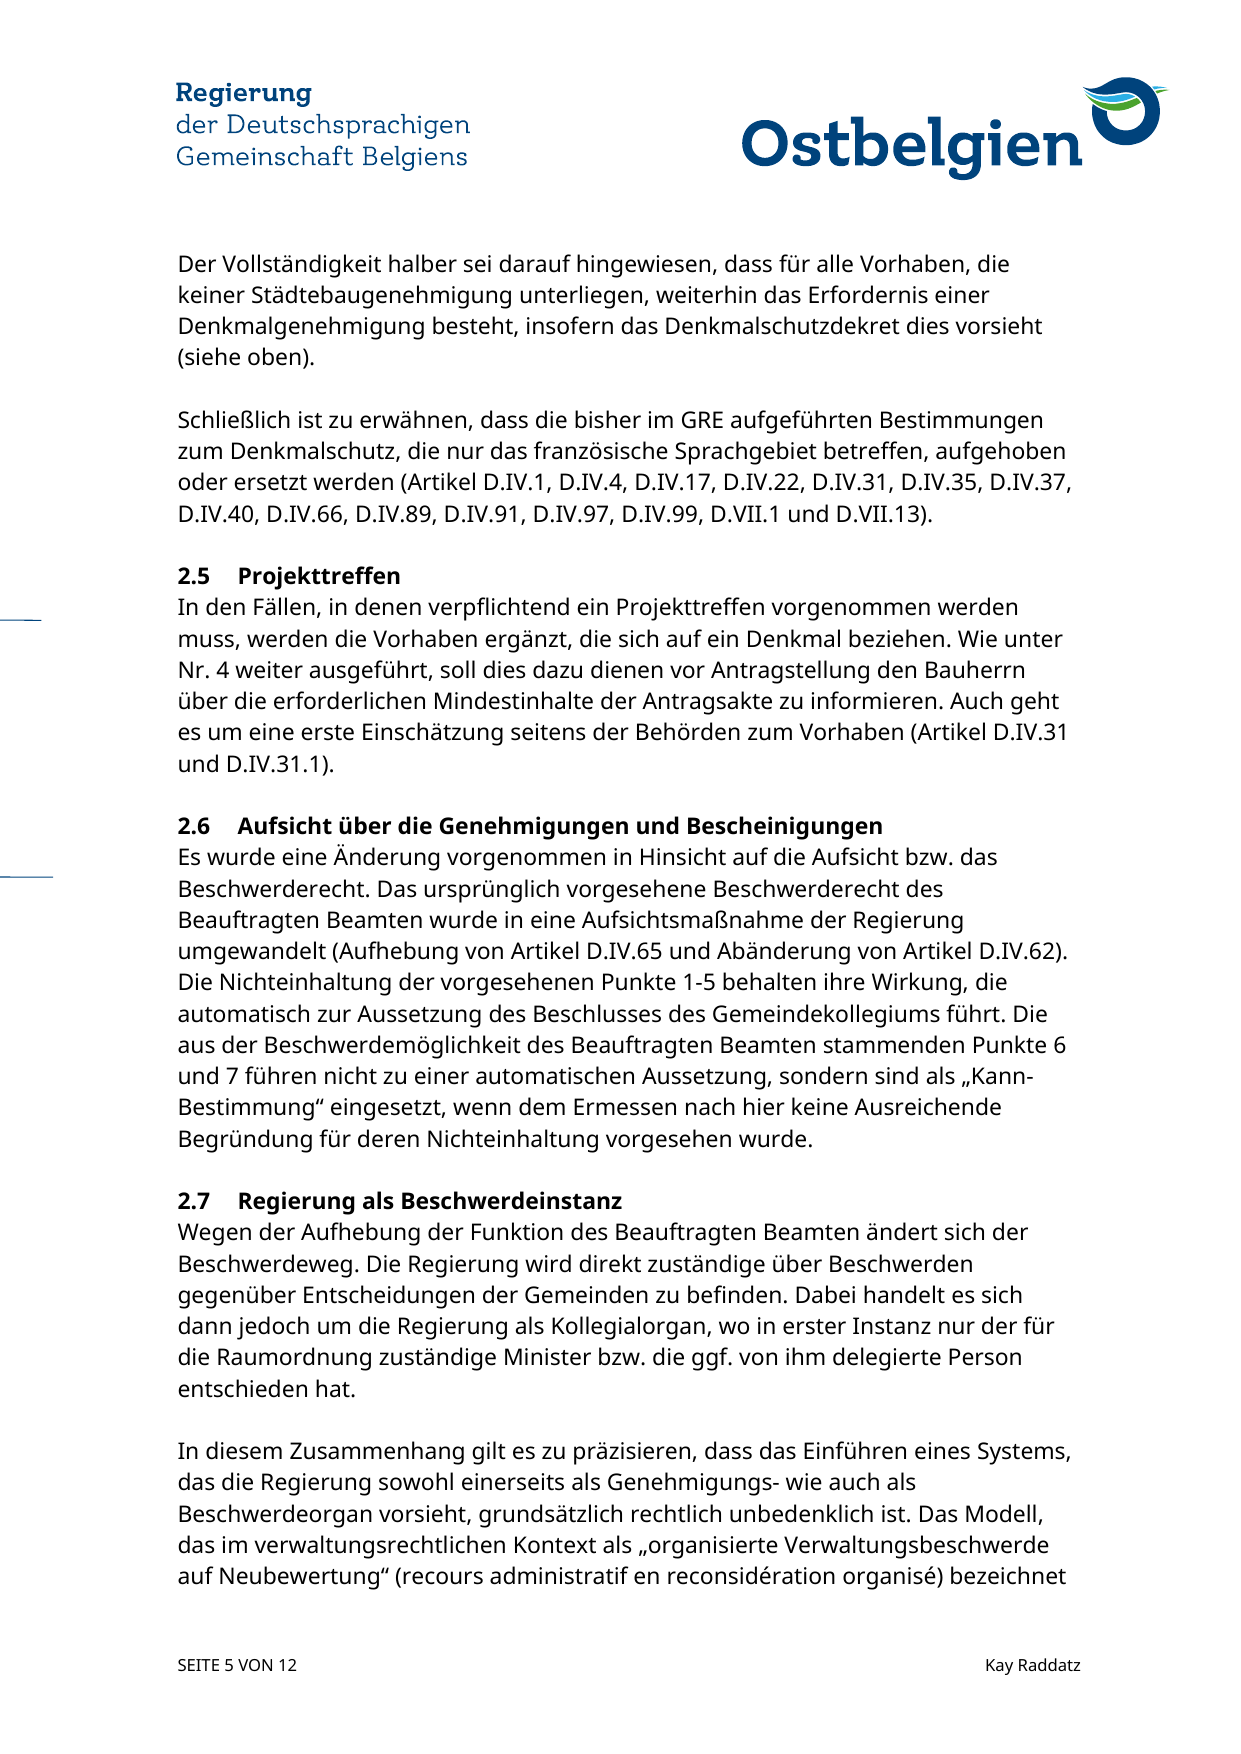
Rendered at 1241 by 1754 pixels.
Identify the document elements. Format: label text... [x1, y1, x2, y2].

subtitle Aufsicht über die Genehmigungen und Bescheinigungen [177, 810, 1081, 841]
subtitle Regierung als Beschwerdeinstanz [177, 1185, 1081, 1216]
text In den Fällen, in denen verpflichtend ein Projekttreffen vorgenommen werden muss, werden die Vorhaben ergänzt, die sich auf ein Denkmal beziehen. Wie unter Nr. 4 weiter ausgeführt, soll dies dazu dienen vor Antragstellung den Bauherrn über die erforderlichen Mindestinhalte der Antragsakte zu informieren. Auch geht es um eine erste Einschätzung seitens der Behörden zum Vorhaben (Artikel D.IV.31 und D.IV.31.1). [177, 591, 1081, 779]
text Wegen der Aufhebung der Funktion des Beauftragten Beamten ändert sich der Beschwerdeweg. Die Regierung wird direkt zuständige über Beschwerden gegenüber Entscheidungen der Gemeinden zu befinden. Dabei handelt es sich dann jedoch um die Regierung als Kollegialorgan, wo in erster Instanz nur der für die Raumordnung zuständige Minister bzw. die ggf. von ihm delegierte Person entschieden hat. [177, 1216, 1081, 1404]
subtitle Projekttreffen [177, 560, 1081, 591]
text Es wurde eine Änderung vorgenommen in Hinsicht auf die Aufsicht bzw. das Beschwerderecht. Das ursprünglich vorgesehene Beschwerderecht des Beauftragten Beamten wurde in eine Aufsichtsmaßnahme der Regierung umgewandelt (Aufhebung von Artikel D.IV.65 und Abänderung von Artikel D.IV.62). Die Nichteinhaltung der vorgesehenen Punkte 1-5 behalten ihre Wirkung, die automatisch zur Aussetzung des Beschlusses des Gemeindekollegiums führt. Die aus der Beschwerdemöglichkeit des Beauftragten Beamten stammenden Punkte 6 und 7 führen nicht zu einer automatischen Aussetzung, sondern sind als „Kann-Bestimmung“ eingesetzt, wenn dem Ermessen nach hier keine Ausreichende Begründung für deren Nichteinhaltung vorgesehen wurde. [177, 841, 1081, 1154]
text Der Vollständigkeit halber sei darauf hingewiesen, dass für alle Vorhaben, die keiner Städtebaugenehmigung unterliegen, weiterhin das Erfordernis einer Denkmalgenehmigung besteht, insofern das Denkmalschutzdekret dies vorsieht (siehe oben). [177, 247, 1081, 372]
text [177, 1435, 1081, 1591]
text Schließlich ist zu erwähnen, dass die bisher im GRE aufgeführten Bestimmungen zum Denkmalschutz, die nur das französische Sprachgebiet betreffen, aufgehoben oder ersetzt werden (Artikel D.IV.1, D.IV.4, D.IV.17, D.IV.22, D.IV.31, D.IV.35, D.IV.37, D.IV.40, D.IV.66, D.IV.89, D.IV.91, D.IV.97, D.IV.99, D.VII.1 und D.VII.13). [177, 404, 1081, 529]
